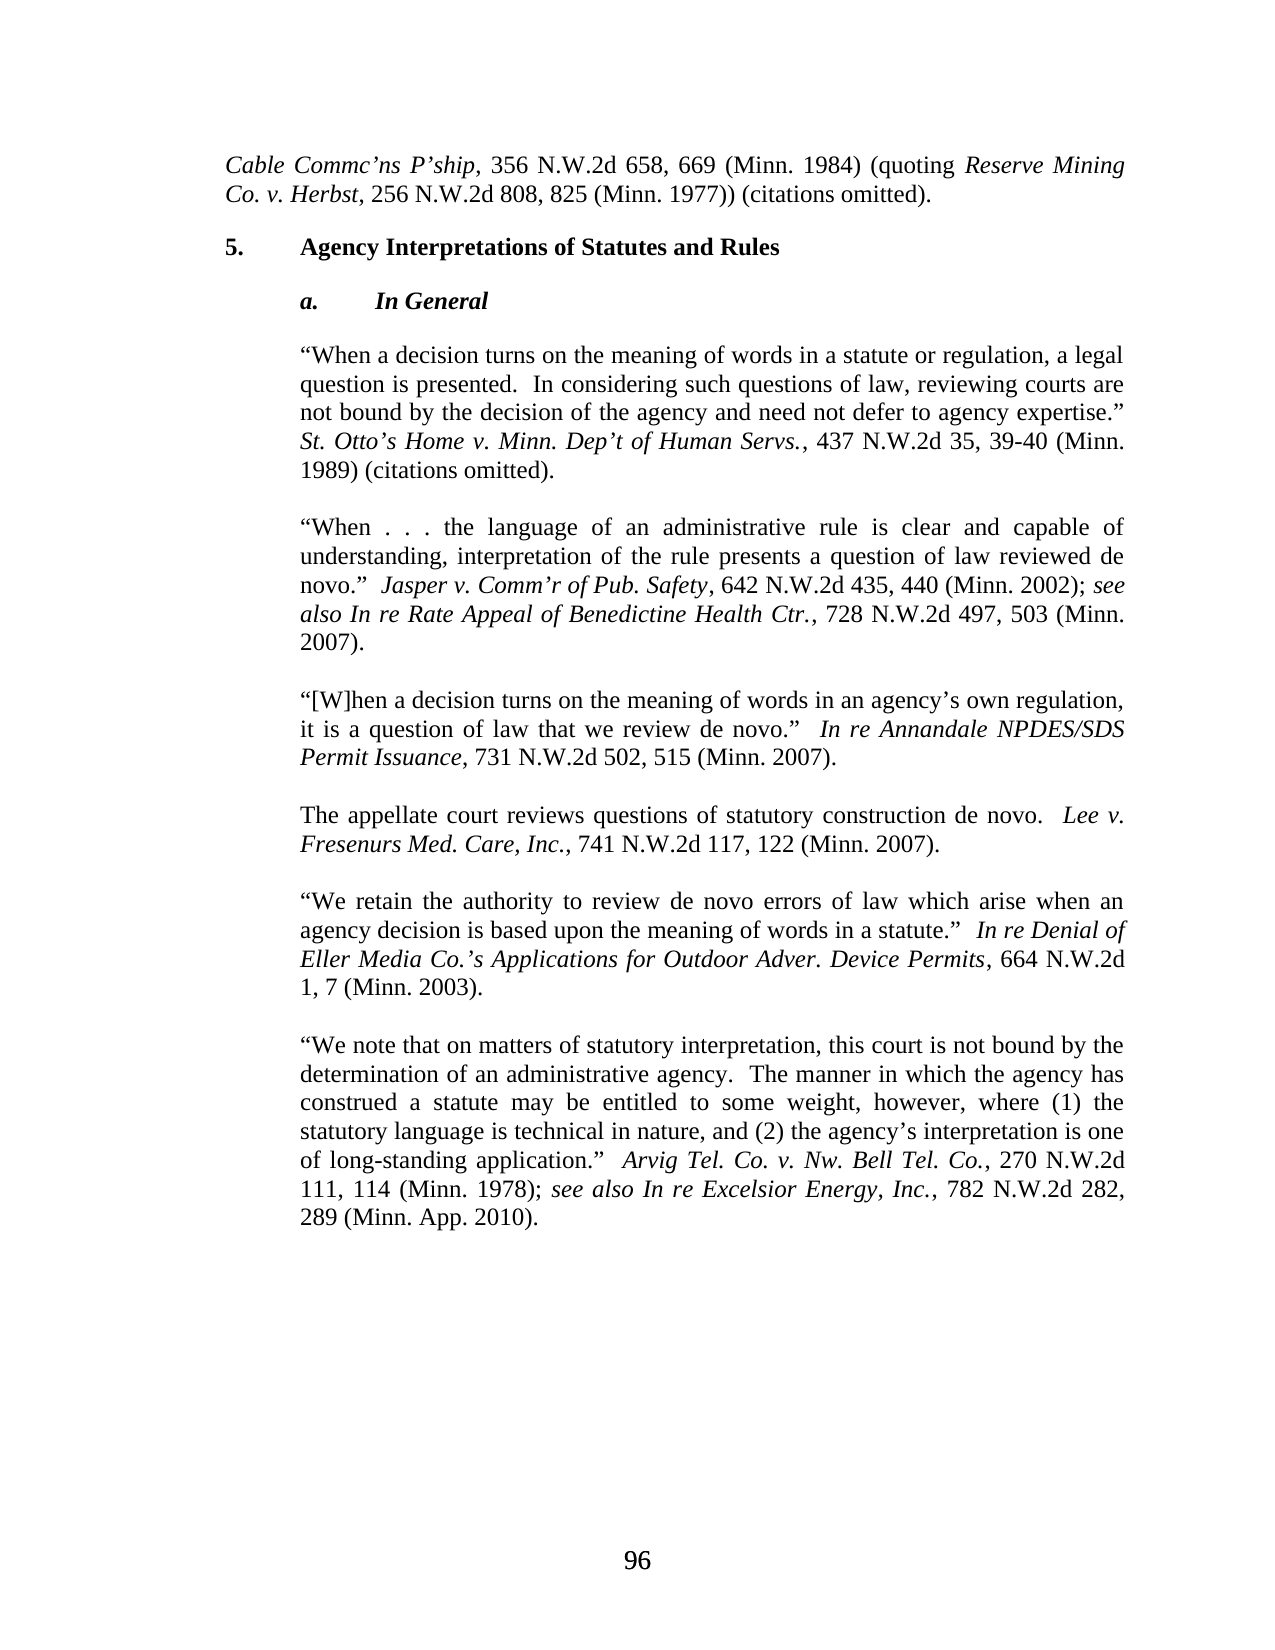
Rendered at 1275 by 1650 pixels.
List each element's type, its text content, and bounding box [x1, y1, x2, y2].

text The appellate court reviews questions of statutory construction de novo. Lee v. Fresenurs Med. Care, Inc., 741 N.W.2d 117, 122 (Minn. 2007). [300, 800, 1125, 857]
text “We retain the authority to review de novo errors of law which arise when an agency decision is based upon the meaning of words in a statute.” In re Denial of Eller Media Co.’s Applications for Outdoor Adver. Device Permits, 664 N.W.2d 1, 7 (Minn. 2003). [300, 886, 1125, 1001]
text “We note that on matters of statutory interpretation, this court is not bound by the determination of an administrative agency. The manner in which the agency has construed a statute may be entitled to some weight, however, where (1) the statutory language is technical in nature, and (2) the agency’s interpretation is one of long-standing application.” Arvig Tel. Co. v. Nw. Bell Tel. Co., 270 N.W.2d 111, 114 (Minn. 1978); see also In re Excelsior Energy, Inc., 782 N.W.2d 282, 289 (Minn. App. 2010). [300, 1030, 1125, 1231]
subtitle a. In General [300, 286, 1125, 315]
text “[W]hen a decision turns on the meaning of words in an agency’s own regulation, it is a question of law that we review de novo.” In re Annandale NPDES/SDS Permit Issuance, 731 N.W.2d 502, 515 (Minn. 2007). [300, 685, 1125, 771]
text “When . . . the language of an administrative rule is clear and capable of understanding, interpretation of the rule presents a question of law reviewed de novo.” Jasper v. Comm’r of Pub. Safety, 642 N.W.2d 435, 440 (Minn. 2002); see also In re Rate Appeal of Benedictine Health Ctr., 728 N.W.2d 497, 503 (Minn. 2007). [300, 512, 1125, 656]
text “When a decision turns on the meaning of words in a statute or regulation, a legal question is presented. In considering such questions of law, reviewing courts are not bound by the decision of the agency and need not defer to agency expertise.” St. Otto’s Home v. Minn. Dep’t of Human Servs., 437 N.W.2d 35, 39-40 (Minn. 1989) (citations omitted). [300, 340, 1125, 484]
subtitle 5. Agency Interpretations of Statutes and Rules [225, 232, 1125, 261]
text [225, 150, 1125, 207]
